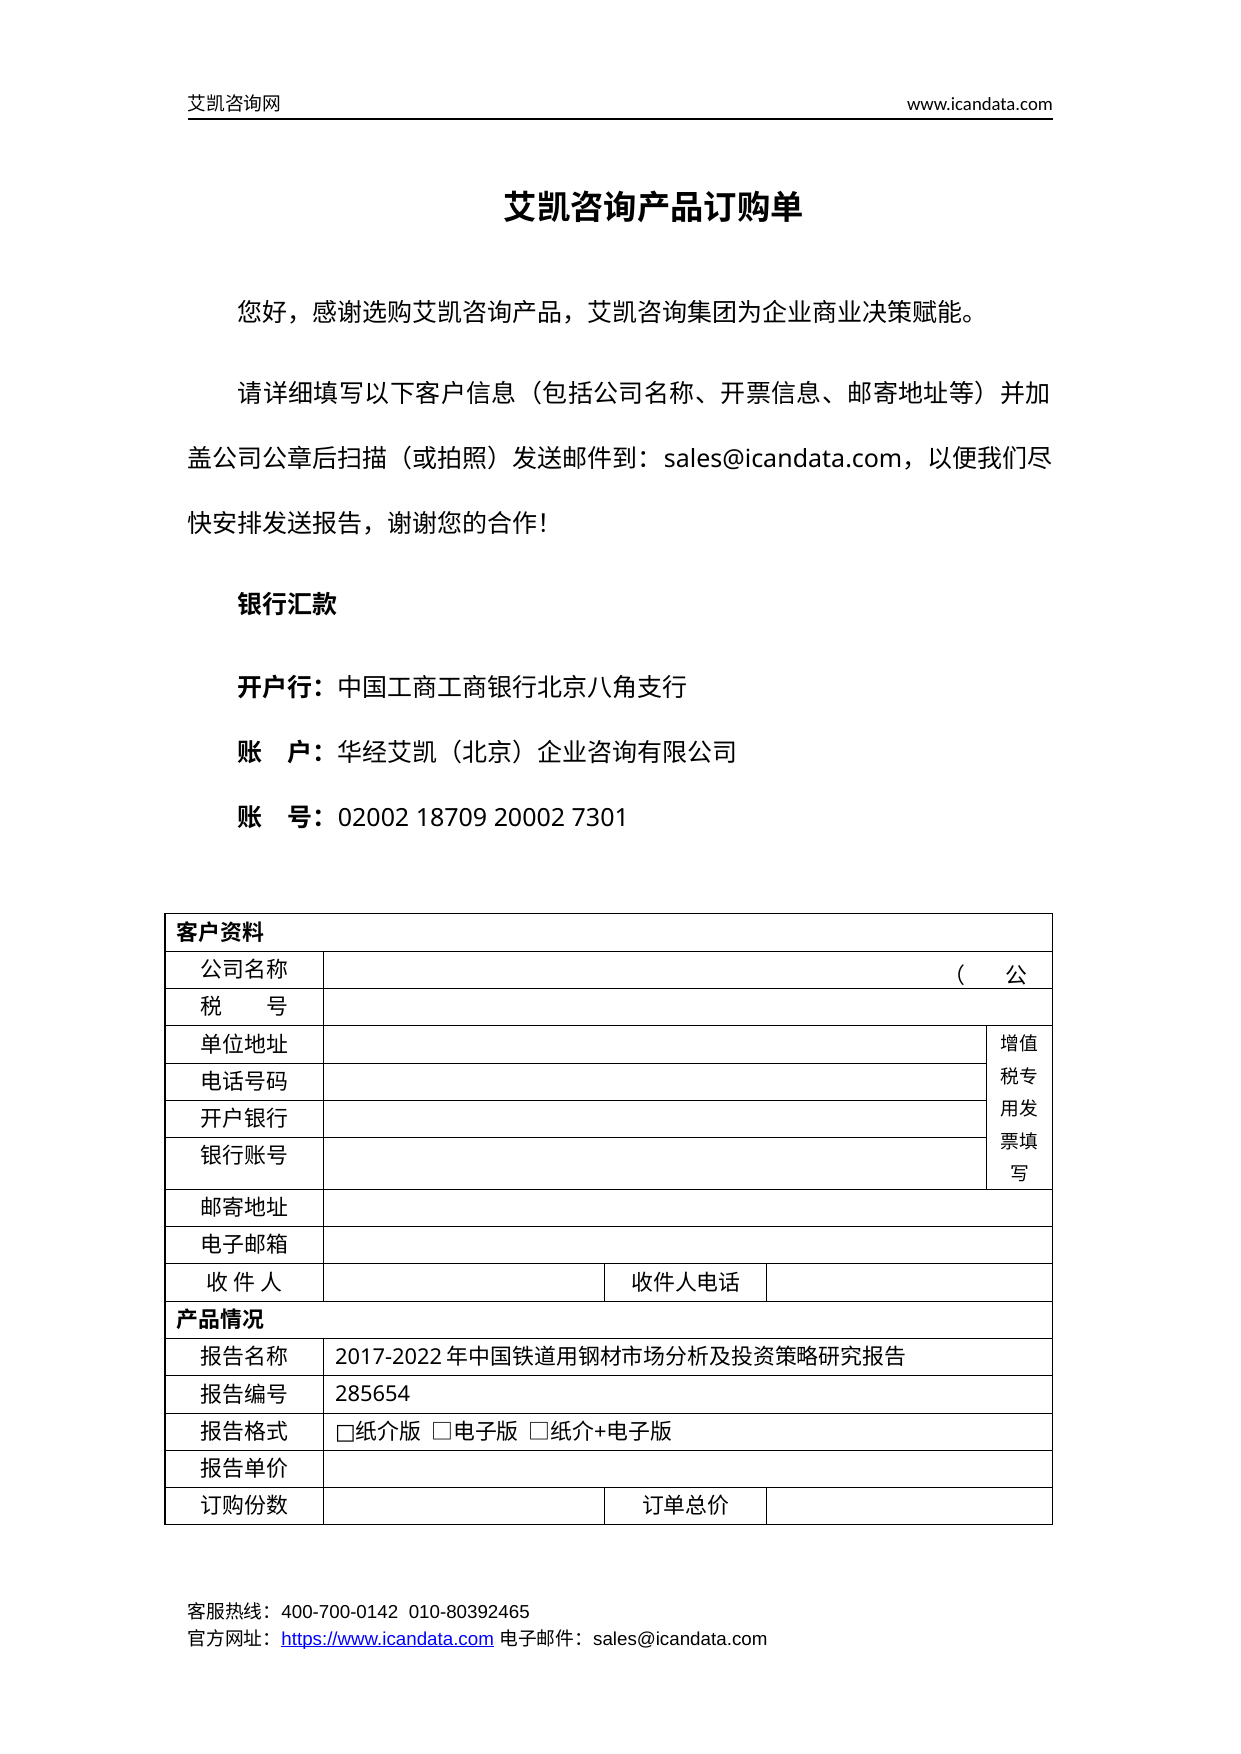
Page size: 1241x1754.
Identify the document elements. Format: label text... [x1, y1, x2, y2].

table_cell 订购份数 [166, 1488, 323, 1524]
text 账 户：华经艾凯（北京）企业咨询有限公司 [187, 718, 1053, 783]
table_cell 产品情况 [166, 1302, 1052, 1338]
table_cell [324, 1101, 986, 1137]
text 银行汇款 [187, 570, 1053, 635]
table_cell 增值税专用发票填写 [987, 1026, 1052, 1189]
text 请详细填写以下客户信息（包括公司名称、开票信息、邮寄地址等）并加盖公司公章后扫描（或拍照）发送邮件到：sales@icandata.com，以便我们尽快安排发送报告，谢谢您的合作！ [187, 359, 1053, 554]
table_cell 285654 [324, 1376, 1052, 1412]
table_cell 报告编号 [166, 1376, 323, 1412]
table_cell 收件人电话 [605, 1264, 766, 1301]
table_cell 订单总价 [605, 1488, 766, 1524]
table_cell 税 号 [166, 989, 323, 1025]
table_cell 2017-2022年中国铁道用钢材市场分析及投资策略研究报告 [324, 1339, 1052, 1375]
table_cell [324, 1026, 986, 1062]
table_cell 公司名称 [166, 952, 323, 988]
text 开户行：中国工商工商银行北京八角支行 [187, 653, 1053, 718]
table_cell 电子邮箱 [166, 1227, 323, 1263]
text 您好，感谢选购艾凯咨询产品，艾凯咨询集团为企业商业决策赋能。 [187, 278, 1053, 343]
table_cell [324, 989, 1052, 1025]
table_header 客户资料 [166, 914, 1052, 951]
table_cell [324, 1488, 604, 1524]
text 艾凯咨询产品订购单 [187, 172, 1053, 237]
table_cell [324, 1064, 986, 1100]
table_cell 报告格式 [166, 1414, 323, 1450]
table_cell [324, 1227, 1052, 1263]
table_cell [324, 952, 1052, 988]
table_cell 邮寄地址 [166, 1190, 323, 1226]
table_cell 银行账号 [166, 1138, 323, 1189]
table_cell □纸介版 □电子版 □纸介+电子版 [324, 1414, 1052, 1450]
table_cell 单位地址 [166, 1026, 323, 1062]
table_cell 报告单价 [166, 1451, 323, 1487]
table_cell 报告名称 [166, 1339, 323, 1375]
table_cell [324, 1190, 1052, 1226]
table_cell 电话号码 [166, 1064, 323, 1100]
table_cell [324, 1264, 604, 1301]
table_cell 收 件 人 [166, 1264, 323, 1301]
text 账 号：02002 18709 20002 7301 [187, 783, 1053, 848]
table_cell [324, 1451, 1052, 1487]
table_cell [767, 1488, 1052, 1524]
table_cell 开户银行 [166, 1101, 323, 1137]
table_cell [767, 1264, 1052, 1301]
table_cell [324, 1138, 986, 1189]
